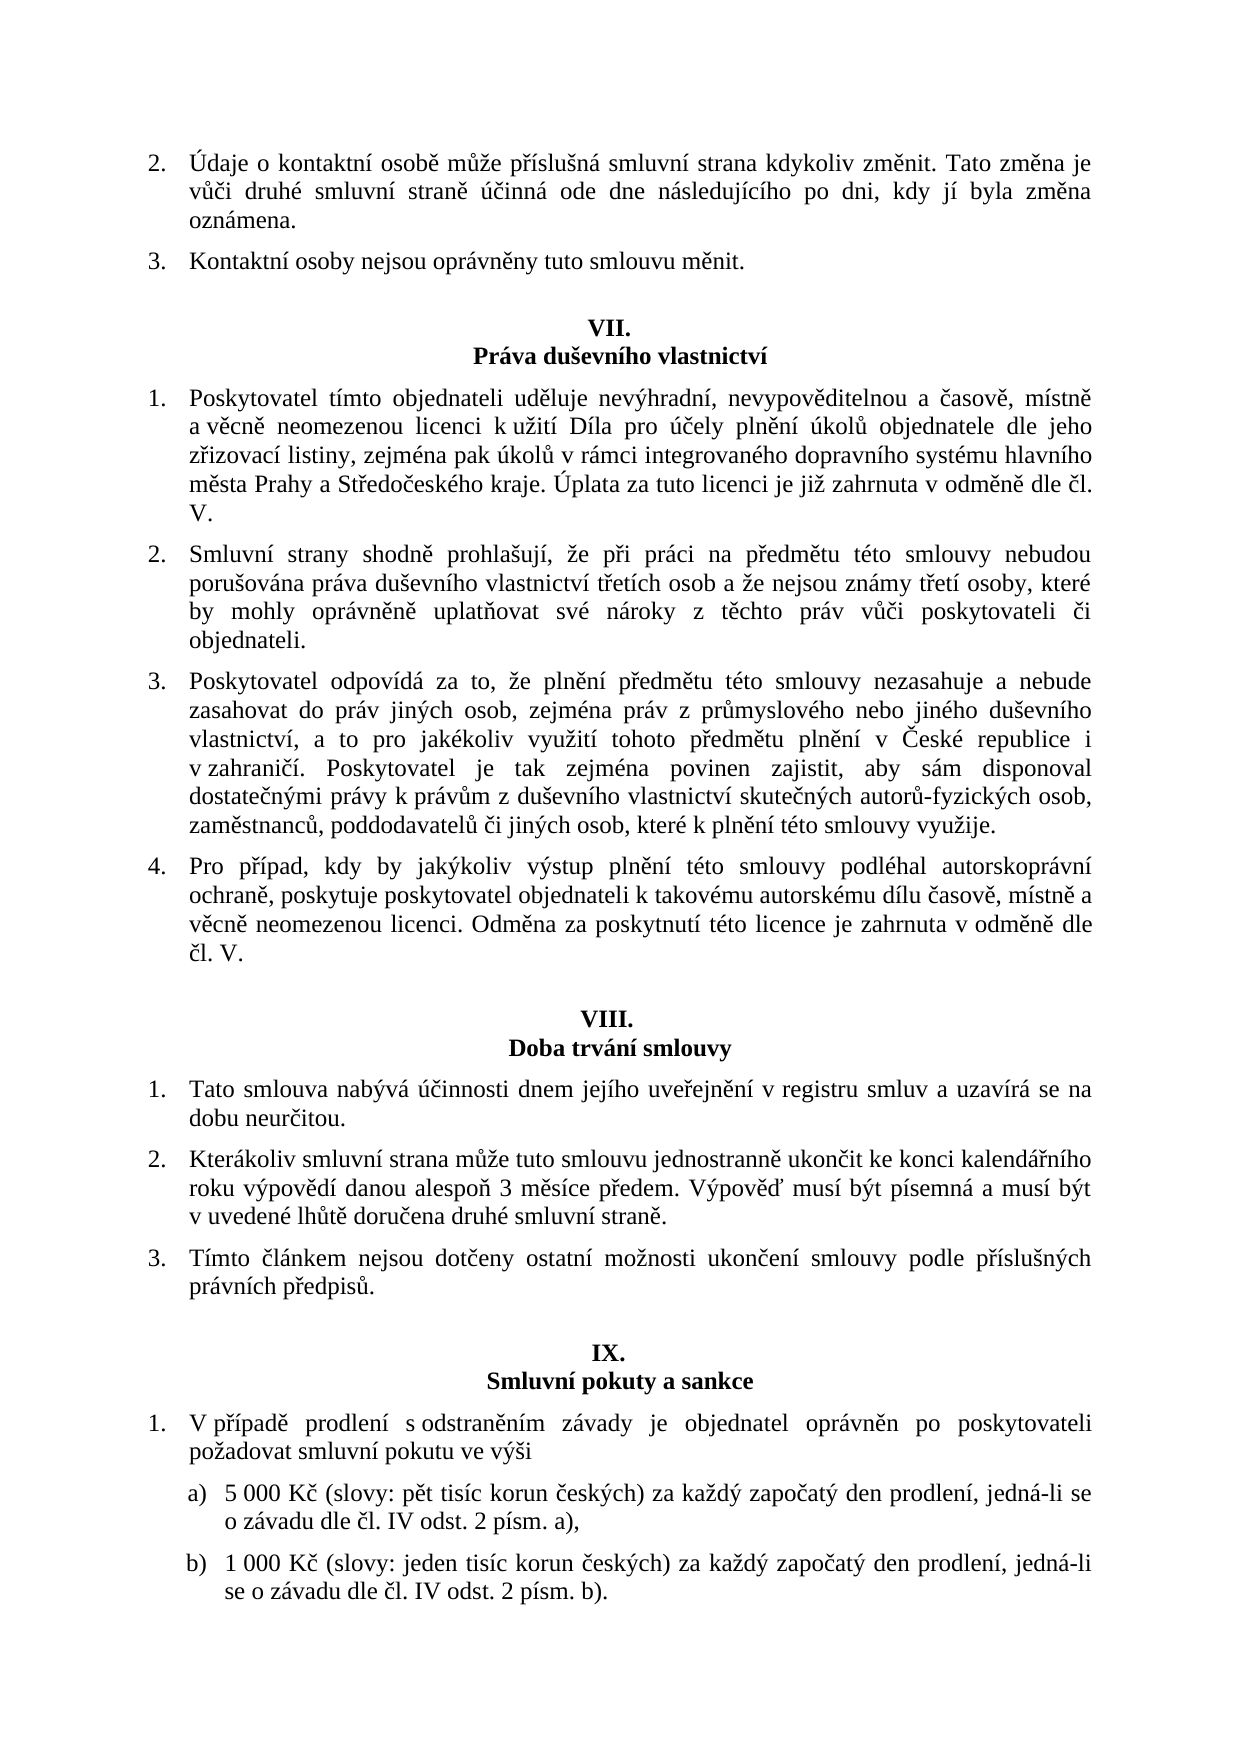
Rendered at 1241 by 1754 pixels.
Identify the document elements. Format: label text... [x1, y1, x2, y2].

list 1 000 Kč (slovy: jeden tisíc korun českých) za každý započatý den prodlení, jedná-li se o závadu dle čl. IV odst. 2 písm. b). [207, 1548, 1093, 1605]
list Kontaktní osoby nejsou oprávněny tuto smlouvu měnit. [148, 246, 1093, 275]
list 5 000 Kč (slovy: pět tisíc korun českých) za každý započatý den prodlení, jedná-li se o závadu dle čl. IV odst. 2 písm. a), [207, 1478, 1093, 1535]
list Poskytovatel odpovídá za to, že plnění předmětu této smlouvy nezasahuje a nebude zasahovat do práv jiných osob, zejména práv z průmyslového nebo jiného duševního vlastnictví, a to pro jakékoliv využití tohoto předmětu plnění v České republice i v zahraničí. Poskytovatel je tak zejména povinen zajistit, aby sám disponoval dostatečnými právy k právům z duševního vlastnictví skutečných autorů-fyzických osob, zaměstnanců, poddodavatelů či jiných osob, které k plnění této smlouvy využije. [148, 666, 1093, 839]
list Tato smlouva nabývá účinnosti dnem jejího uveřejnění v registru smluv a uzavírá se na dobu neurčitou. [148, 1074, 1093, 1131]
list Pro případ, kdy by jakýkoliv výstup plnění této smlouvy podléhal autorskoprávní ochraně, poskytuje poskytovatel objednateli k takovému autorskému dílu časově, místně a věcně neomezenou licenci. Odměna za poskytnutí této licence je zahrnuta v odměně dle čl. V. [148, 851, 1093, 966]
list V případě prodlení s odstraněním závady je objednatel oprávněn po poskytovateli požadovat smluvní pokutu ve výši [148, 1408, 1093, 1465]
list Tímto článkem nejsou dotčeny ostatní možnosti ukončení smlouvy podle příslušných právních předpisů. [148, 1243, 1093, 1300]
list Poskytovatel tímto objednateli uděluje nevýhradní, nevypověditelnou a časově, místně a věcně neomezenou licenci k užití Díla pro účely plnění úkolů objednatele dle jeho zřizovací listiny, zejména pak úkolů v rámci integrovaného dopravního systému hlavního města Prahy a Středočeského kraje. Úplata za tuto licenci je již zahrnuta v odměně dle čl. V. [148, 383, 1093, 526]
list Kterákoliv smluvní strana může tuto smlouvu jednostranně ukončit ke konci kalendářního roku výpovědí danou alespoň 3 měsíce předem. Výpověď musí být písemná a musí být v uvedené lhůtě doručena druhé smluvní straně. [148, 1144, 1093, 1230]
subtitle Práva duševního vlastnictví [148, 313, 1093, 370]
subtitle Doba trvání smlouvy [148, 1004, 1093, 1061]
list Smluvní strany shodně prohlašují, že při práci na předmětu této smlouvy nebudou porušována práva duševního vlastnictví třetích osob a že nejsou známy třetí osoby, které by mohly oprávněně uplatňovat své nároky z těchto práv vůči poskytovateli či objednateli. [148, 539, 1093, 654]
list Údaje o kontaktní osobě může příslušná smluvní strana kdykoliv změnit. Tato změna je vůči druhé smluvní straně účinná ode dne následujícího po dni, kdy jí byla změna oznámena. [148, 148, 1093, 234]
subtitle Smluvní pokuty a sankce [148, 1338, 1093, 1395]
